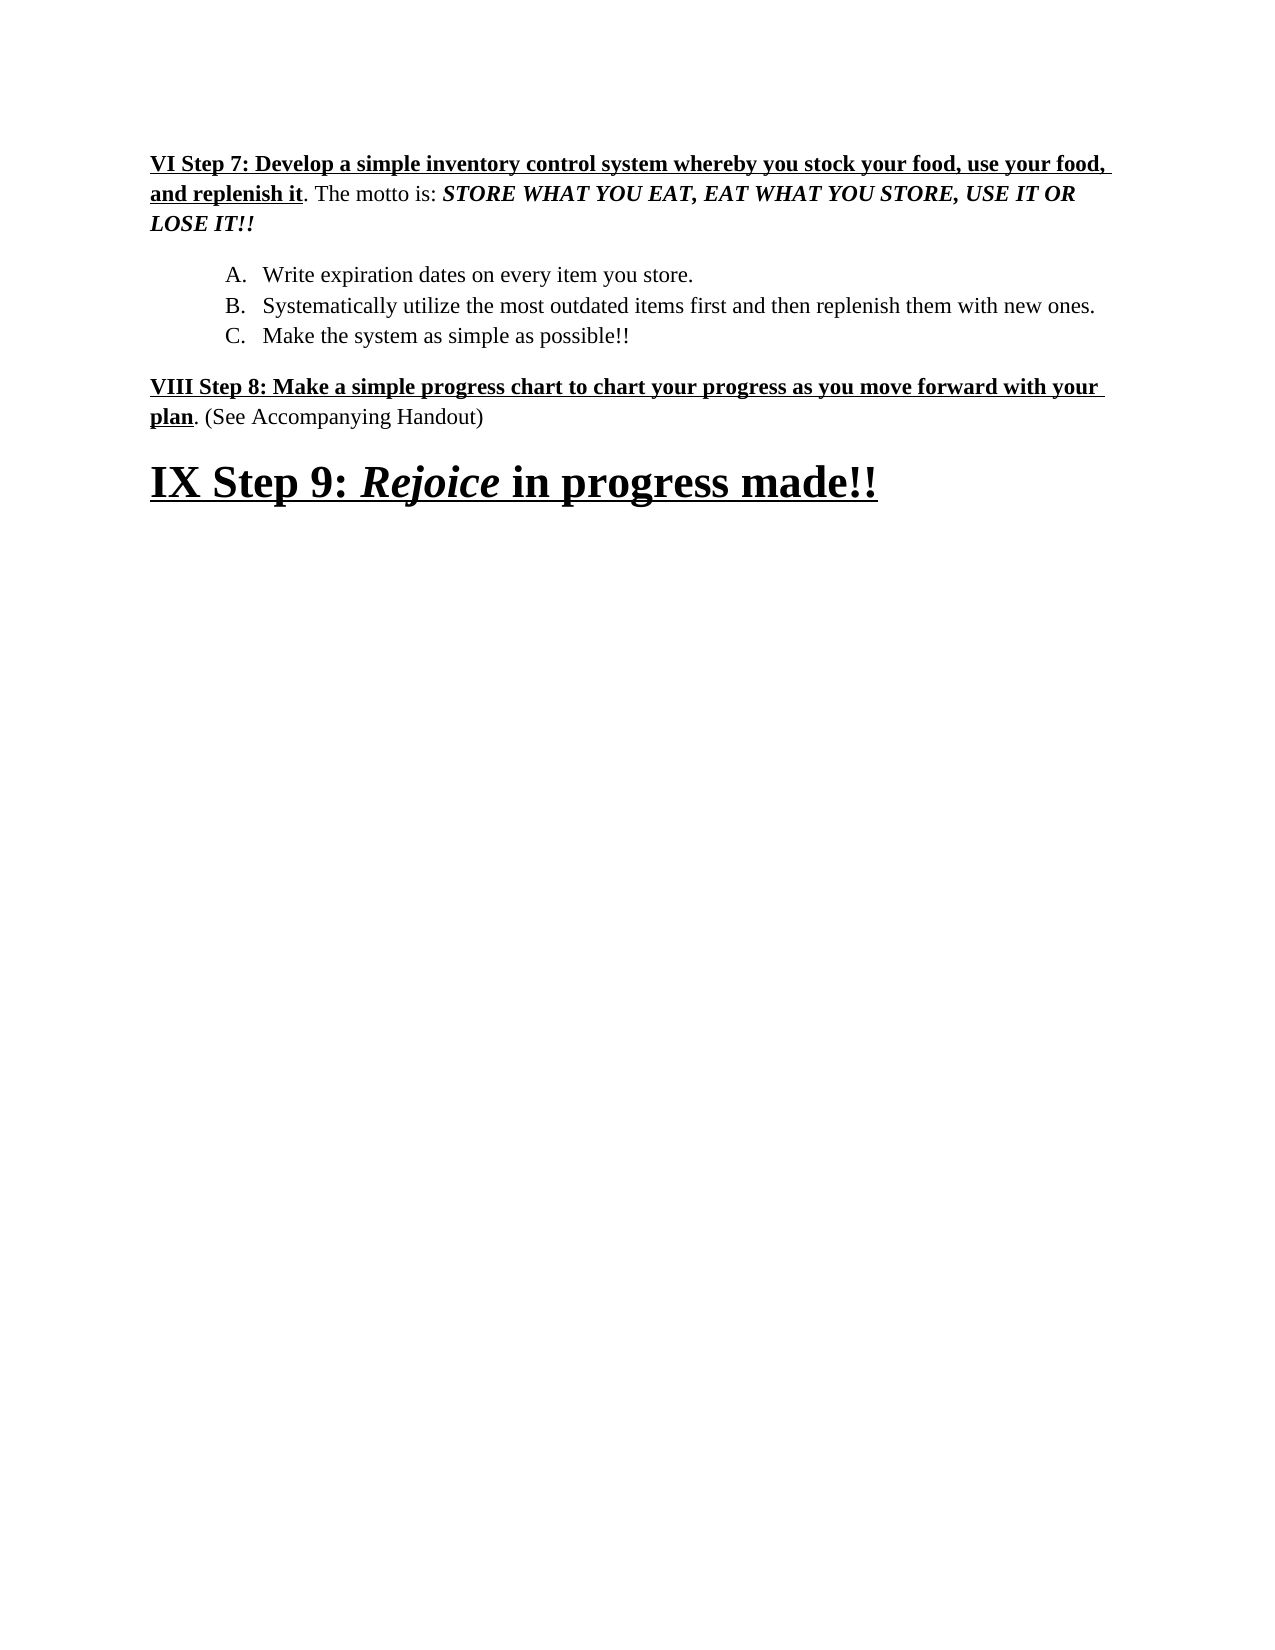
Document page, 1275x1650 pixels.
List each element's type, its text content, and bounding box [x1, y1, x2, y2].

list Systematically utilize the most outdated items first and then replenish them with new ones. [225, 292, 1125, 318]
text VIII Step 8: Make a simple progress chart to chart your progress as you move forward with your plan. (See Accompanying Handout) [150, 373, 1125, 429]
list Write expiration dates on every item you store. [225, 261, 1125, 288]
text IX Step 9: Rejoice in progress made!! [150, 454, 1125, 507]
text VI Step 7: Develop a simple inventory control system whereby you stock your food, use your food, and replenish it. The motto is: STORE WHAT YOU EAT, EAT WHAT YOU STORE, USE IT OR LOSE IT!! [150, 150, 1125, 237]
list Make the system as simple as possible!! [225, 322, 1125, 348]
